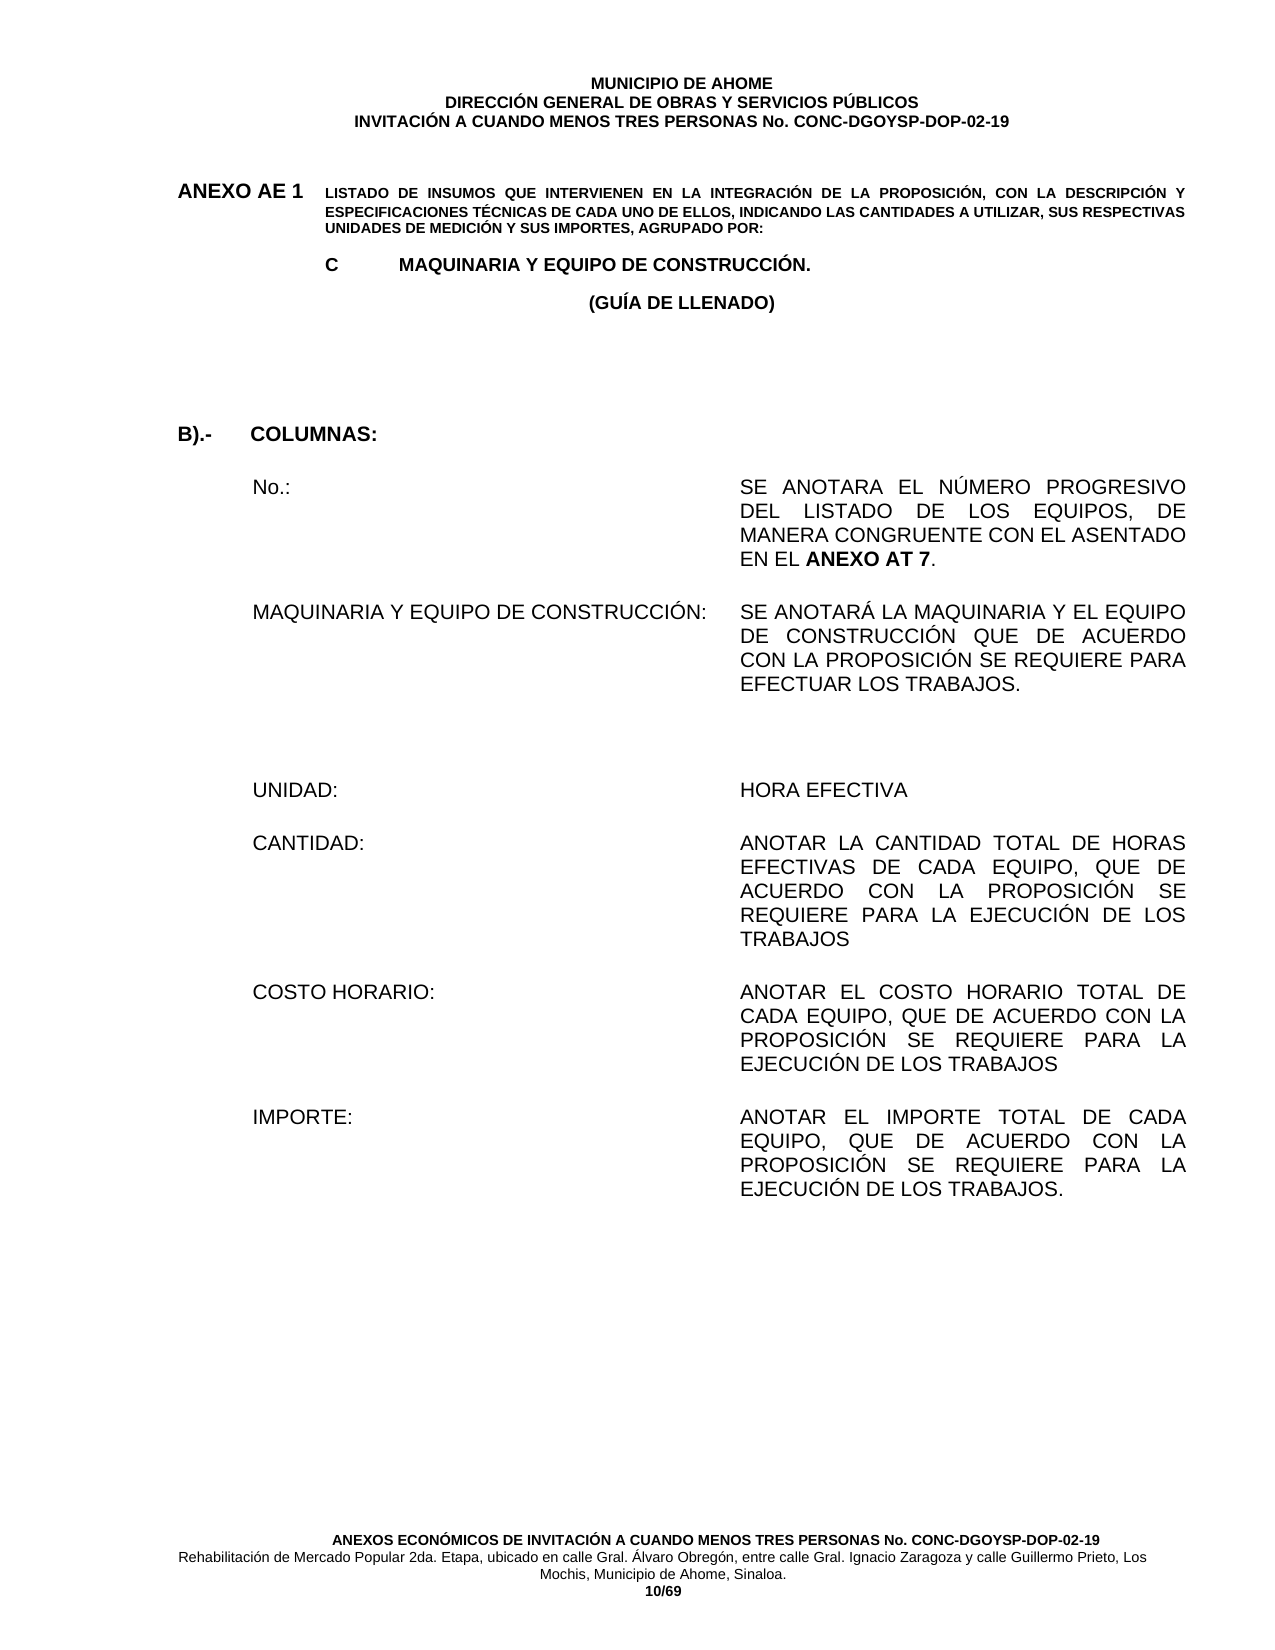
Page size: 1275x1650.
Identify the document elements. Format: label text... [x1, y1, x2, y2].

text CANTIDAD: ANOTAR LA CANTIDAD TOTAL DE HORAS EFECTIVAS DE CADA EQUIPO, QUE DE ACUERDO CON LA PROPOSICIÓN SE REQUIERE PARA LA EJECUCIÓN DE LOS TRABAJOS [252, 831, 1186, 951]
text UNIDAD: HORA EFECTIVA [252, 778, 1186, 802]
text IMPORTE: ANOTAR EL IMPORTE TOTAL DE CADA EQUIPO, QUE DE ACUERDO CON LA PROPOSICIÓN SE REQUIERE PARA LA EJECUCIÓN DE LOS TRABAJOS. [252, 1105, 1186, 1201]
text B).- COLUMNAS: [177, 421, 1181, 446]
text MAQUINARIA Y EQUIPO DE CONSTRUCCIÓN: SE ANOTARÁ LA MAQUINARIA Y EL EQUIPO DE CONSTRUCCIÓN QUE DE ACUERDO CON LA PROPOSICIÓN SE REQUIERE PARA EFECTUAR LOS TRABAJOS. [252, 600, 1186, 696]
text No.: SE ANOTARA EL NÚMERO PROGRESIVO DEL LISTADO DE LOS EQUIPOS, DE MANERA CONGRUENTE CON EL ASENTADO EN EL ANEXO AT 7. [252, 475, 1186, 571]
text COSTO HORARIO: ANOTAR EL COSTO HORARIO TOTAL DE CADA EQUIPO, QUE DE ACUERDO CON LA PROPOSICIÓN SE REQUIERE PARA LA EJECUCIÓN DE LOS TRABAJOS [252, 980, 1186, 1076]
